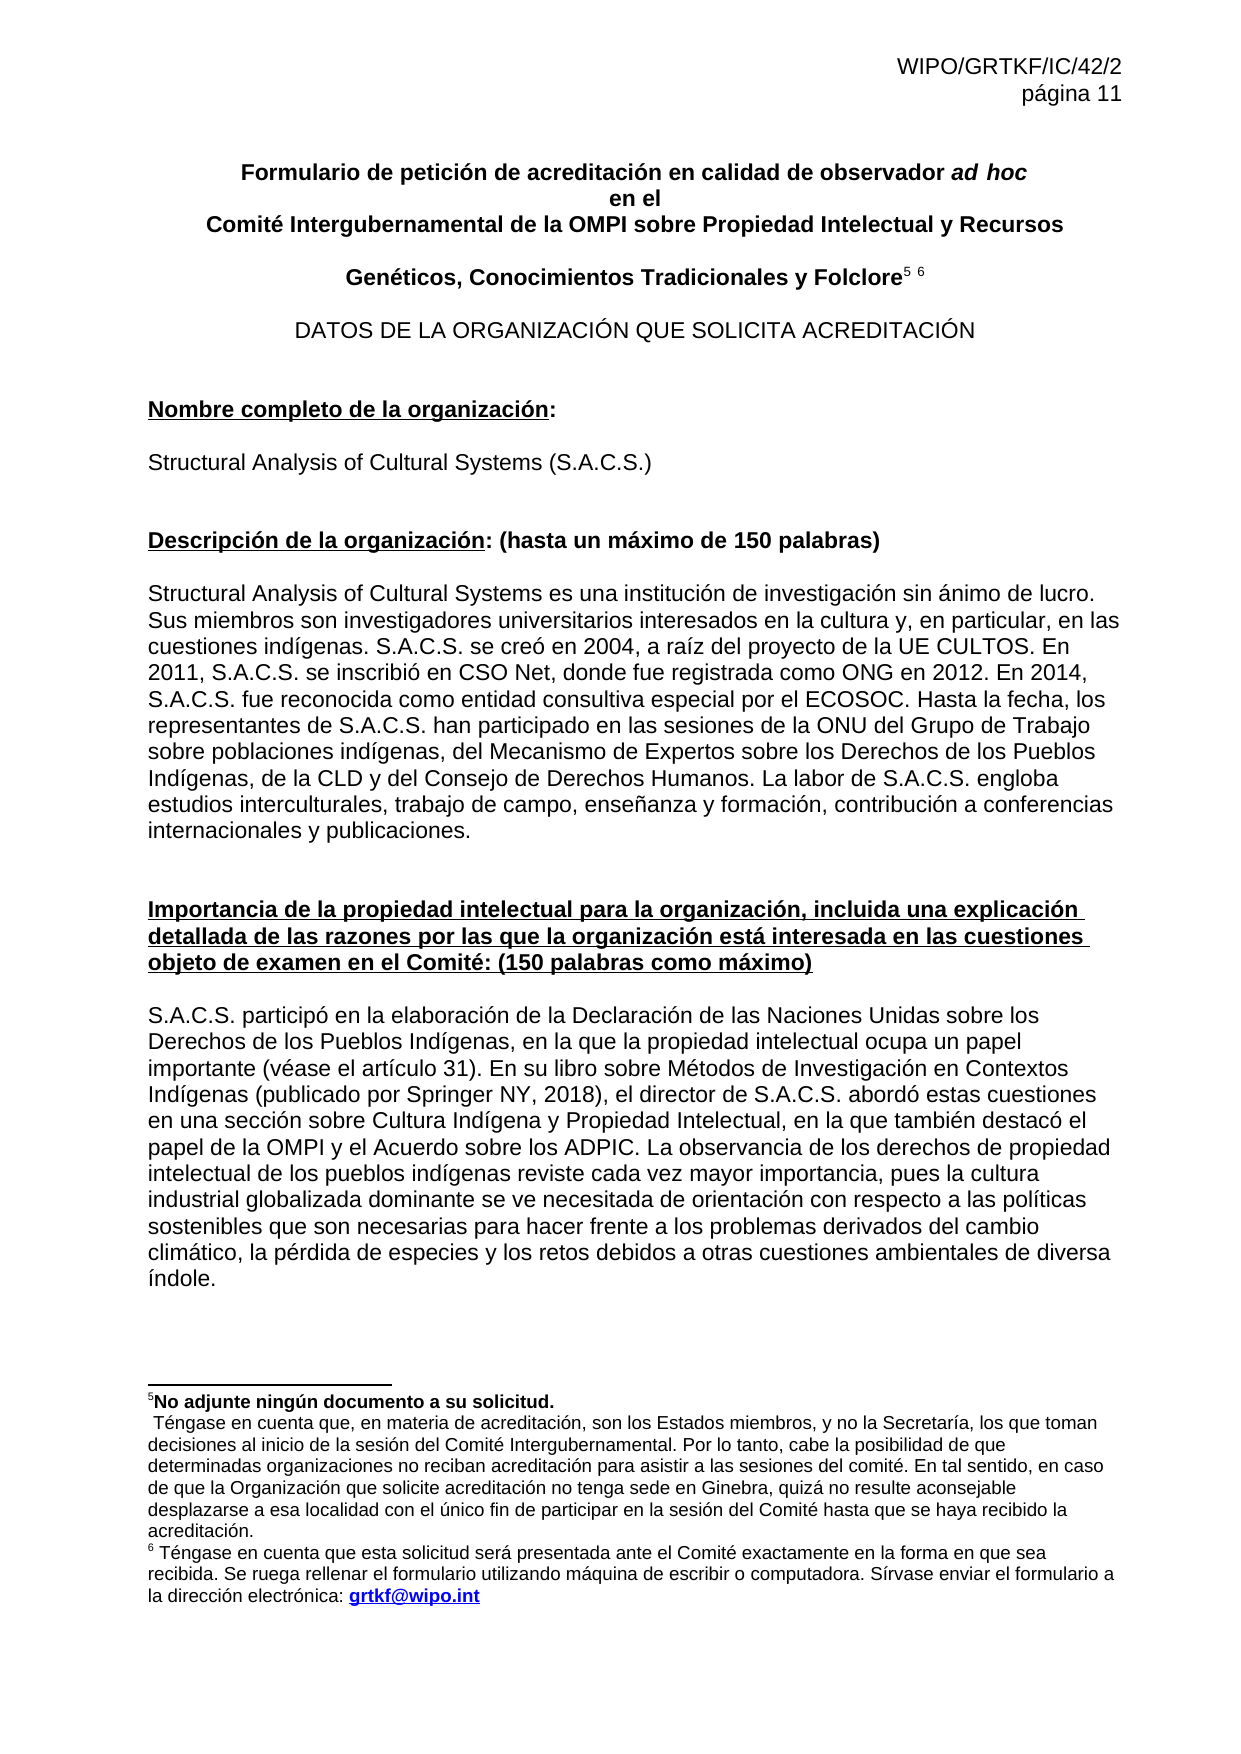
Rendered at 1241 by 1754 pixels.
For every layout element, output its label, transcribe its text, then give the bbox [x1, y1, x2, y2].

text Structural Analysis of Cultural Systems (S.A.C.S.) [148, 448, 1122, 475]
text Comité Intergubernamental de la OMPI sobre Propiedad Intelectual y Recursos [148, 211, 1122, 238]
text S.A.C.S. participó en la elaboración de la Declaración de las Naciones Unidas sobre los Derechos de los Pueblos Indígenas, en la que la propiedad intelectual ocupa un papel importante (véase el artículo 31). En su libro sobre Métodos de Investigación en Contextos Indígenas (publicado por Springer NY, 2018), el director de S.A.C.S. abordó estas cuestiones en una sección sobre Cultura Indígena y Propiedad Intelectual, en la que también destacó el papel de la OMPI y el Acuerdo sobre los ADPIC. La observancia de los derechos de propiedad intelectual de los pueblos indígenas reviste cada vez mayor importancia, pues la cultura industrial globalizada dominante se ve necesitada de orientación con respecto a las políticas sostenibles que son necesarias para hacer frente a los problemas derivados del cambio climático, la pérdida de especies y los retos debidos a otras cuestiones ambientales de diversa índole. [148, 1002, 1122, 1292]
text Genéticos, Conocimientos Tradicionales y Folclore [148, 264, 1122, 290]
text DATOS DE LA ORGANIZACIÓN QUE SOLICITA ACREDITACIÓN [148, 317, 1122, 343]
text Nombre completo de la organización: [148, 396, 1122, 422]
text Descripción de la organización: (hasta un máximo de 150 palabras) [148, 527, 1122, 554]
text Importancia de la propiedad intelectual para la organización, incluida una explicación detallada de las razones por las que la organización está interesada en las cuestiones objeto de examen en el Comité: (150 palabras como máximo) [148, 896, 1122, 976]
text en el [148, 185, 1122, 211]
text Structural Analysis of Cultural Systems es una institución de investigación sin ánimo de lucro. Sus miembros son investigadores universitarios interesados en la cultura y, en particular, en las cuestiones indígenas. S.A.C.S. se creó en 2004, a raíz del proyecto de la UE CULTOS. En 2011, S.A.C.S. se inscribió en CSO Net, donde fue registrada como ONG en 2012. En 2014, S.A.C.S. fue reconocida como entidad consultiva especial por el ECOSOC. Hasta la fecha, los representantes de S.A.C.S. han participado en las sesiones de la ONU del Grupo de Trabajo sobre poblaciones indígenas, del Mecanismo de Expertos sobre los Derechos de los Pueblos Indígenas, de la CLD y del Consejo de Derechos Humanos. La labor de S.A.C.S. engloba estudios interculturales, trabajo de campo, enseñanza y formación, contribución a conferencias internacionales y publicaciones. [148, 580, 1122, 844]
text Formulario de petición de acreditación en calidad de observador ad hoc [148, 158, 1122, 185]
